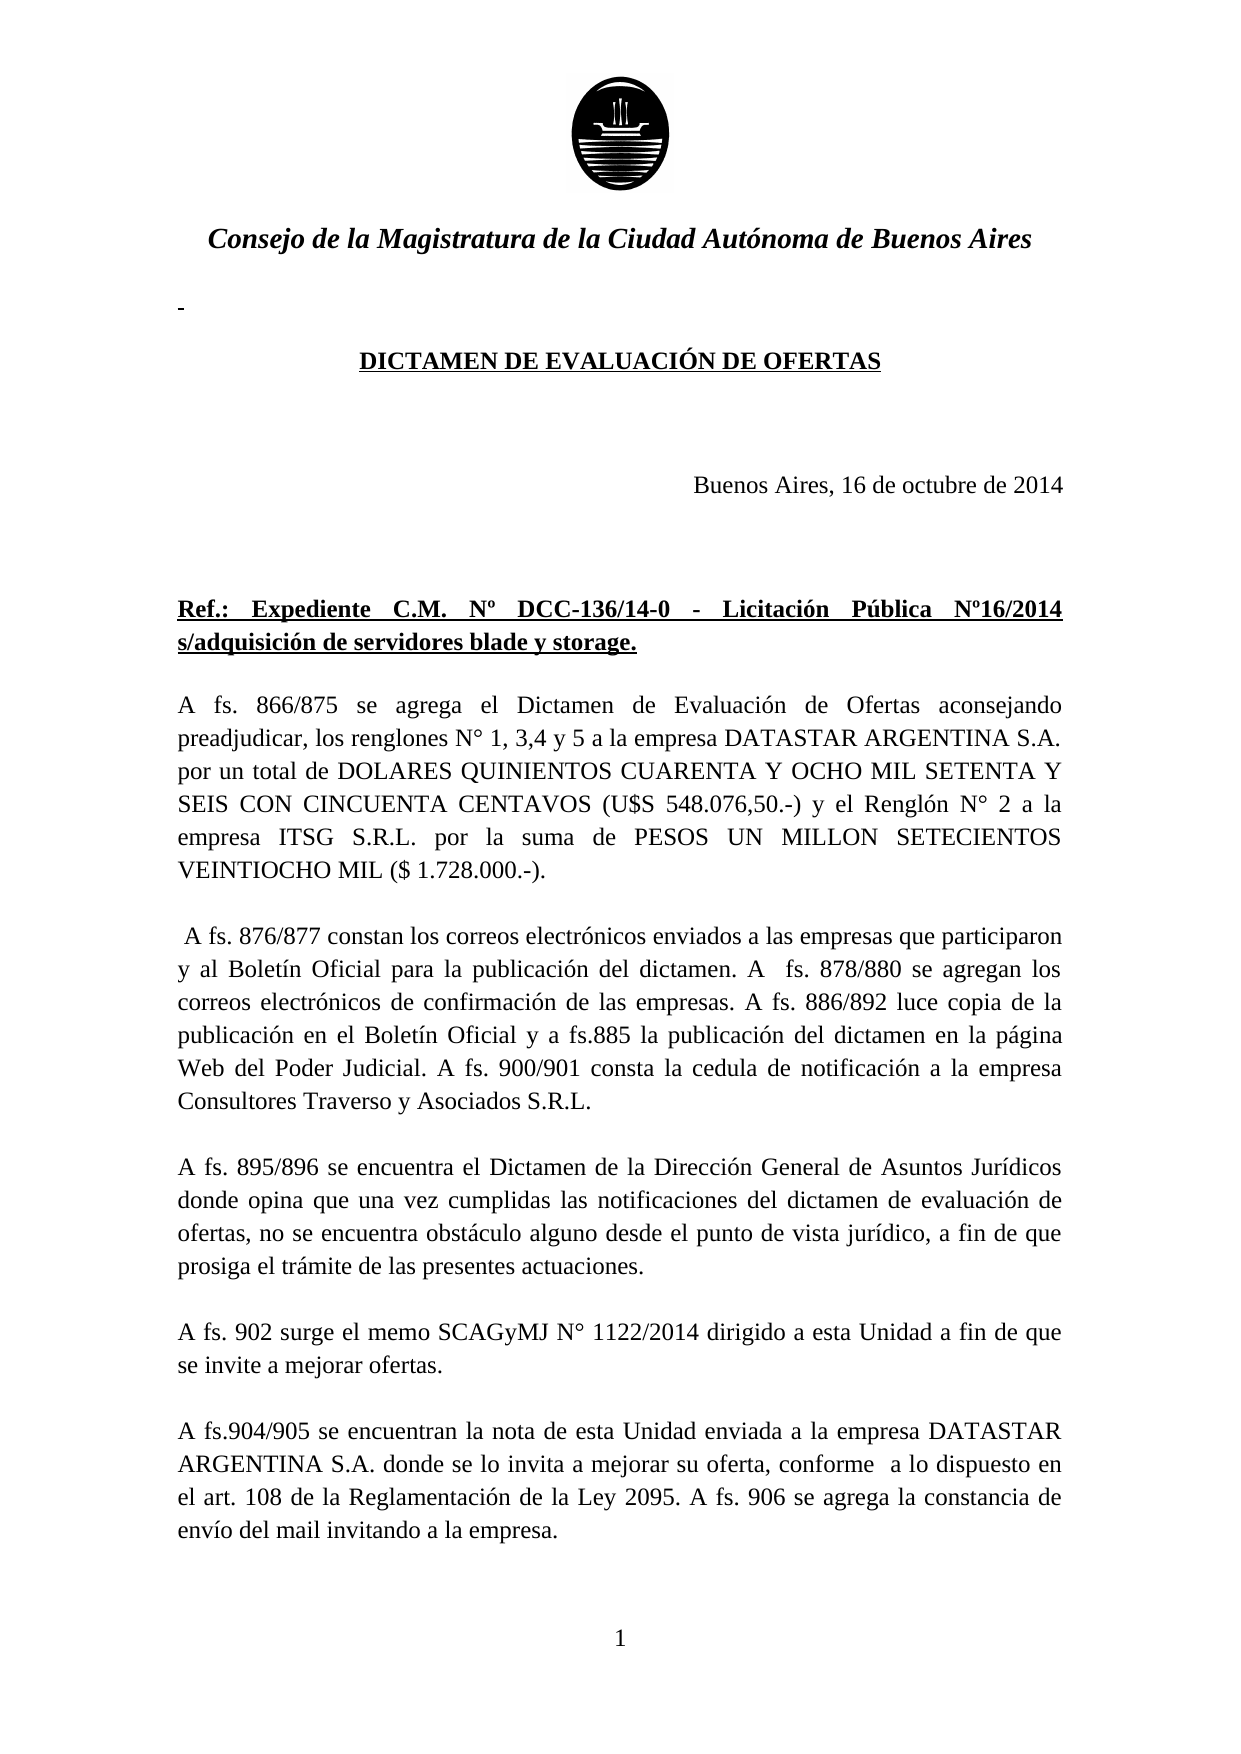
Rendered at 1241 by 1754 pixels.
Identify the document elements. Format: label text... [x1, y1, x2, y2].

text A fs. 895/896 se encuentra el Dictamen de la Dirección General de Asuntos Jurídicos donde opina que una vez cumplidas las notificaciones del dictamen de evaluación de ofertas, no se encuentra obstáculo alguno desde el punto de vista jurídico, a fin de que prosiga el trámite de las presentes actuaciones. [177, 1152, 1063, 1280]
picture [566, 73, 675, 193]
text A fs.904/905 se encuentran la nota de esta Unidad enviada a la empresa DATASTAR ARGENTINA S.A. donde se lo invita a mejorar su oferta, conforme a lo dispuesto en el art. 108 de la Reglamentación de la Ley 2095. A fs. 906 se agrega la constancia de envío del mail invitando a la empresa. [177, 1416, 1063, 1544]
text Ref.: Expediente C.M. Nº DCC-136/14-0 - Licitación Pública Nº16/2014 s/adquisición de servidores blade y storage. [177, 594, 1063, 619]
text A fs. 866/875 se agrega el Dictamen de Evaluación de Ofertas aconsejando preadjudicar, los renglones N° 1, 3,4 y 5 a la empresa DATASTAR ARGENTINA S.A. por un total de DOLARES QUINIENTOS CUARENTA Y OCHO MIL SETENTA Y SEIS CON CINCUENTA CENTAVOS (U$S 548.076,50.-) y el Renglón N° 2 a la empresa ITSG S.R.L. por la suma de PESOS UN MILLON SETECIENTOS VEINTIOCHO MIL ($ 1.728.000.-). [177, 690, 1063, 883]
text A fs. 876/877 constan los correos electrónicos enviados a las empresas que participaron y al Boletín Oficial para la publicación del dictamen. A fs. 878/880 se agregan los correos electrónicos de confirmación de las empresas. A fs. 886/892 luce copia de la publicación en el Boletín Oficial y a fs.885 la publicación del dictamen en la página Web del Poder Judicial. A fs. 900/901 consta la cedula de notificación a la empresa Consultores Traverso y Asociados S.R.L. [177, 921, 1063, 1115]
text Buenos Aires, 16 de octubre de 2014 [177, 470, 1063, 499]
text Ref.: Expediente C.M. Nº DCC-136/14-0 - Licitación Pública Nº16/2014 s/adquisición de servidores blade y storage. [177, 621, 1063, 656]
text A fs. 902 surge el memo SCAGyMJ N° 1122/2014 dirigido a esta Unidad a fin de que se invite a mejorar ofertas. [177, 1317, 1063, 1379]
text DICTAMEN DE EVALUACIÓN DE OFERTAS [177, 346, 1063, 374]
